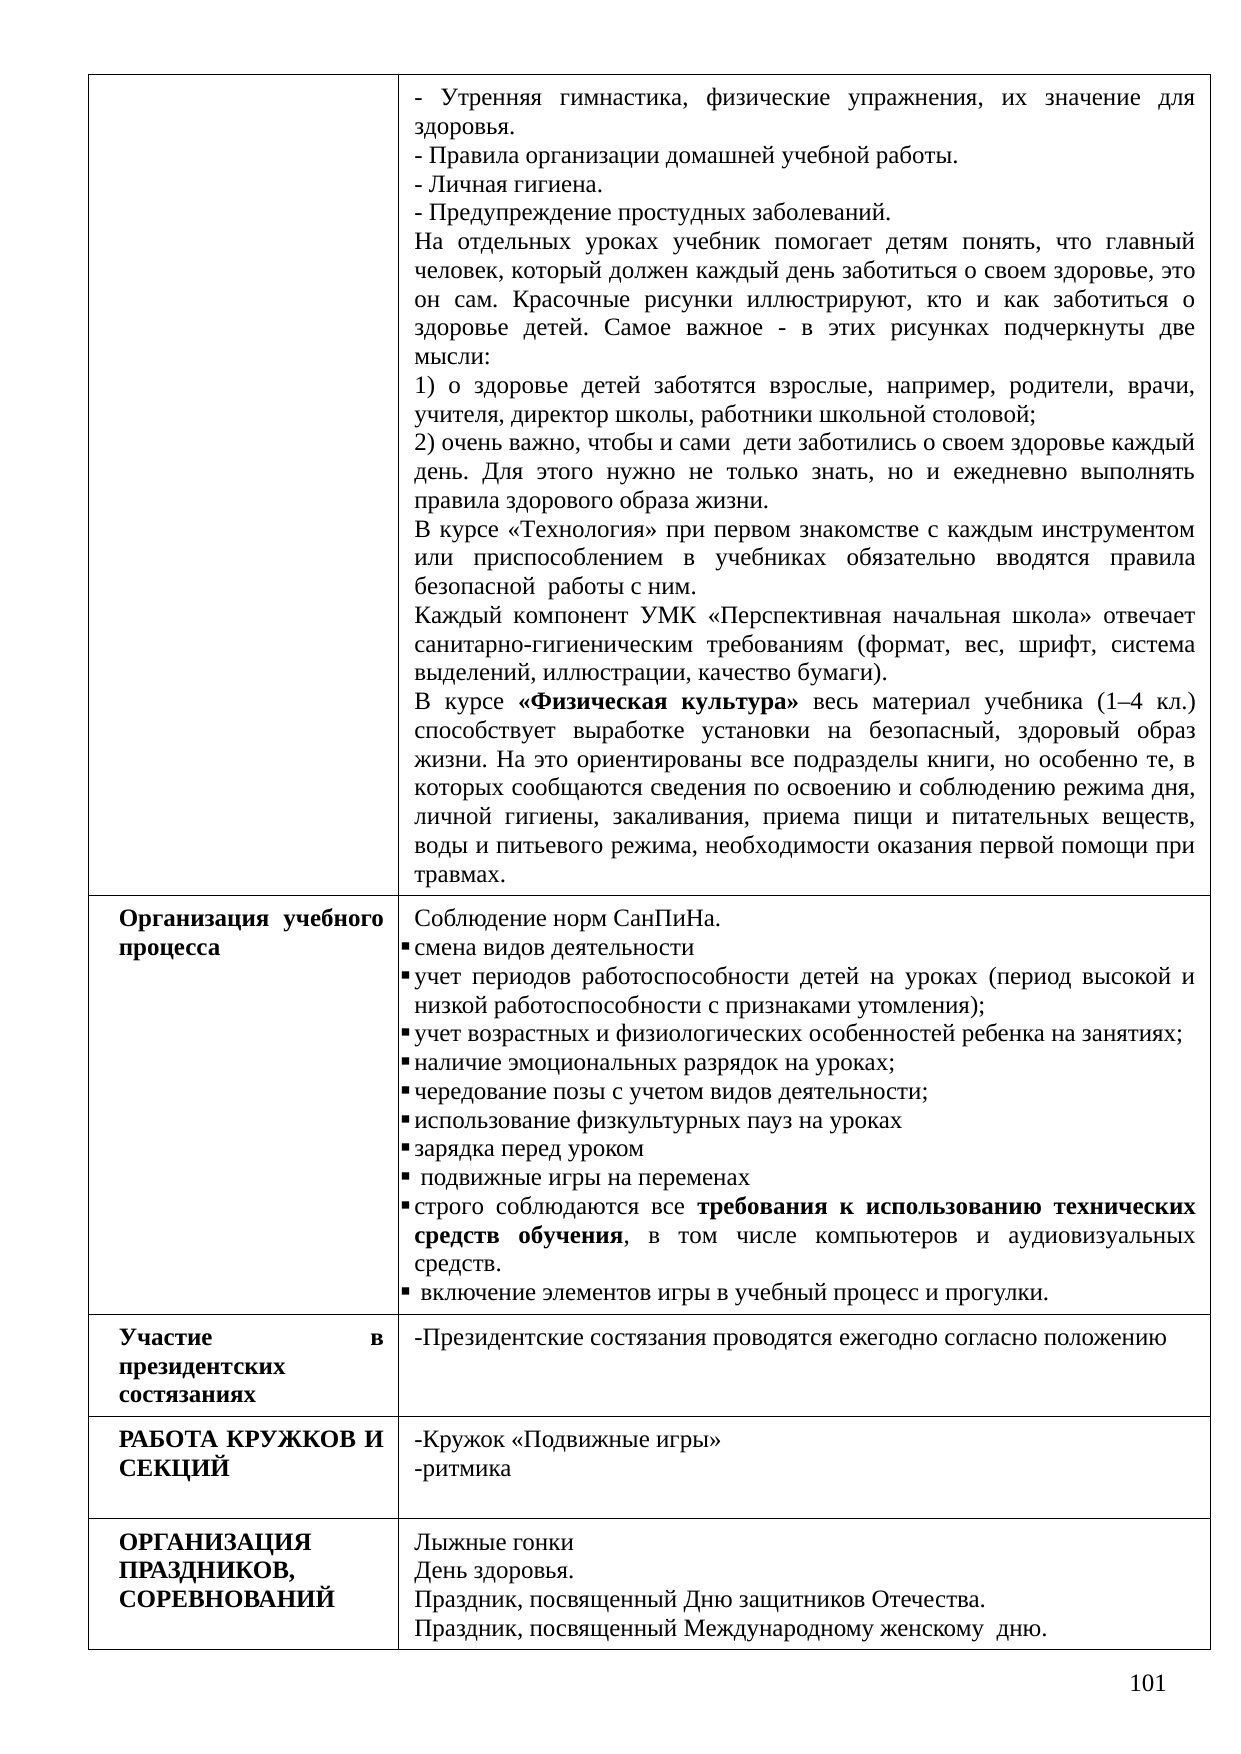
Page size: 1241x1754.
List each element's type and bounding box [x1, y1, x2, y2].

table_cell [89, 75, 398, 895]
table_cell [399, 75, 1210, 895]
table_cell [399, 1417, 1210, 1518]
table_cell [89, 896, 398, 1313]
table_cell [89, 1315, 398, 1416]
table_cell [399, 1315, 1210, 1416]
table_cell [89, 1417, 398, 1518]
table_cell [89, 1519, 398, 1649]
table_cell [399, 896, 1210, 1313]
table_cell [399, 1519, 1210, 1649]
